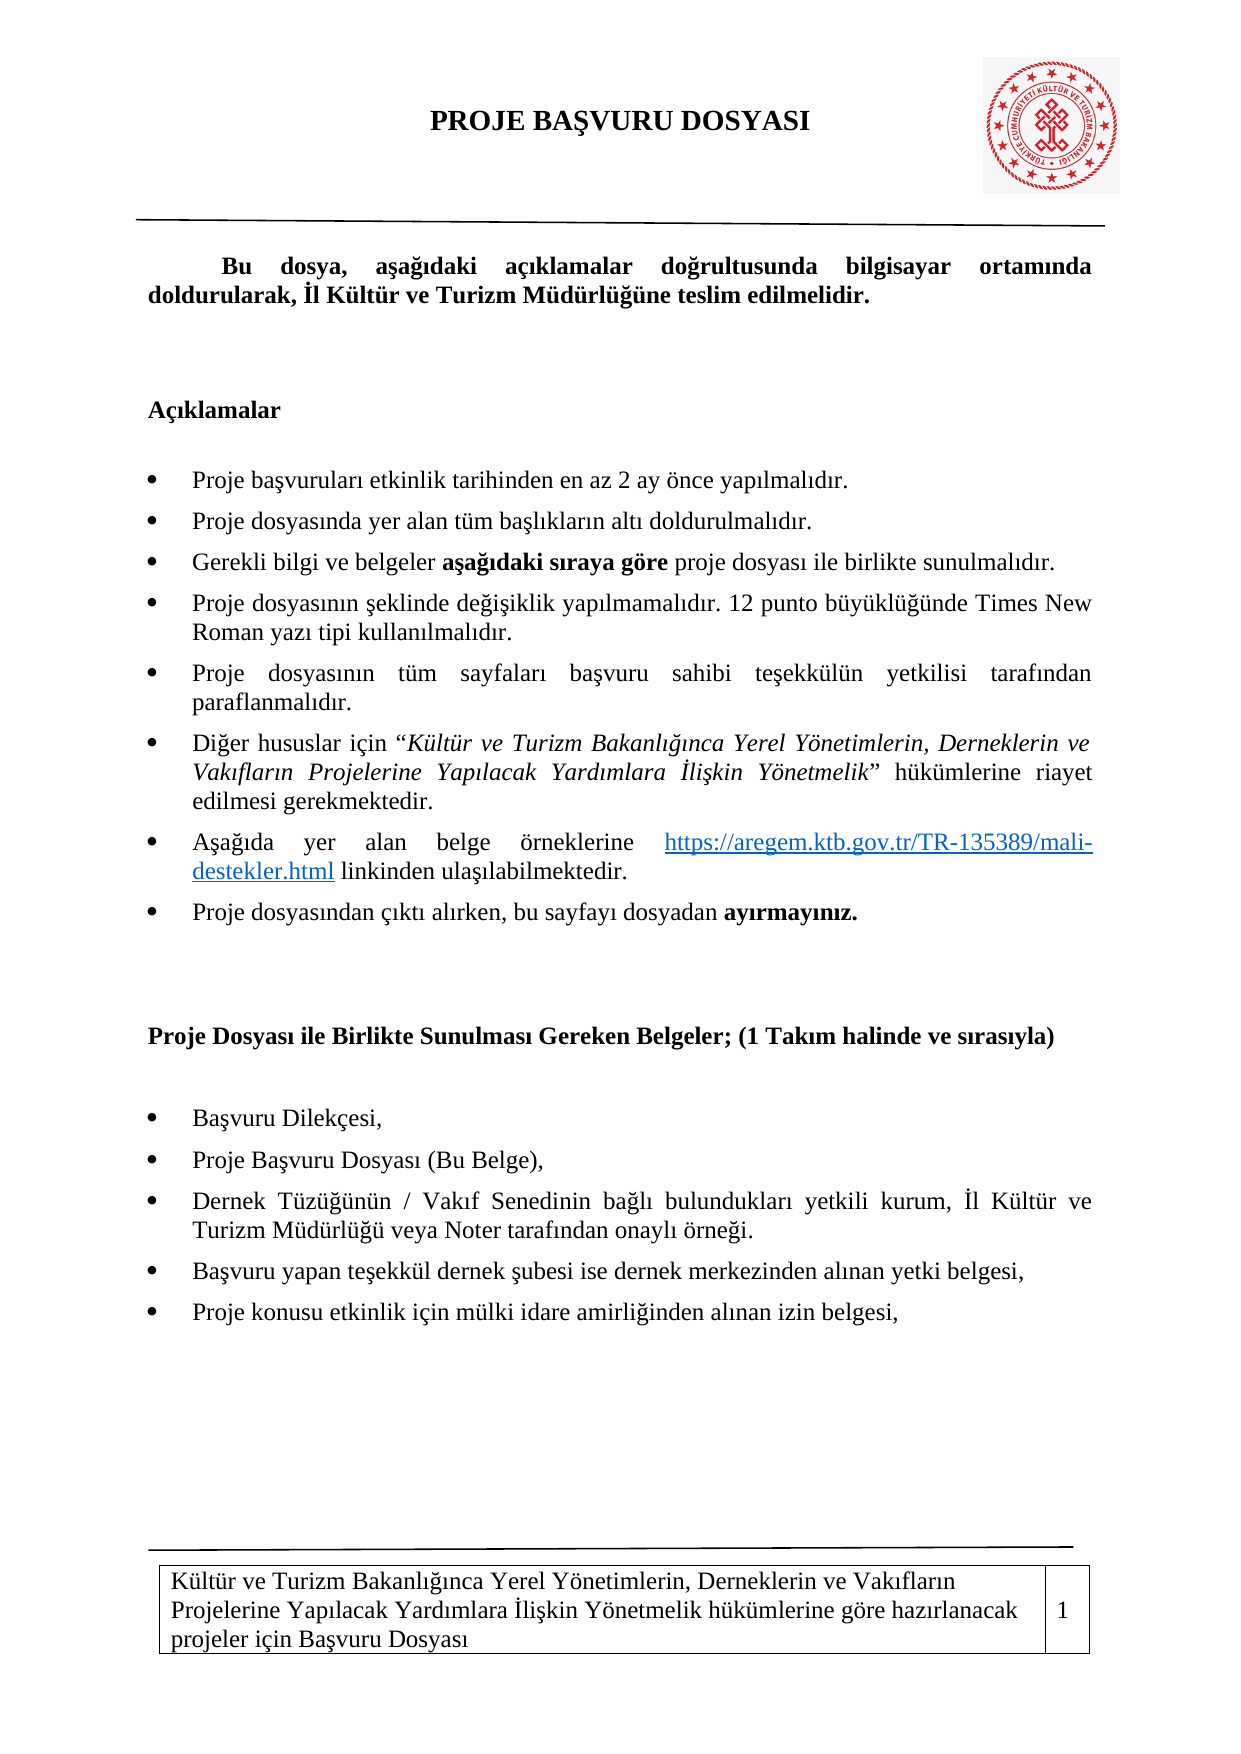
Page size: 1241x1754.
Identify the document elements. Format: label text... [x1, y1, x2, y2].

list Proje konusu etkinlik için mülki idare amirliğinden alınan izin belgesi, [148, 1297, 1093, 1326]
list Proje dosyasında yer alan tüm başlıkların altı doldurulmalıdır. [148, 506, 1093, 535]
list Proje dosyasından çıktı alırken, bu sayfayı dosyadan ayırmayınız. [148, 897, 1093, 926]
list Proje Başvuru Dosyası (Bu Belge), [148, 1145, 1093, 1173]
list Başvuru Dilekçesi, [148, 1103, 1093, 1132]
list Başvuru yapan teşekkül dernek şubesi ise dernek merkezinden alınan yetki belgesi, [148, 1256, 1093, 1285]
picture [982, 57, 1121, 194]
list Proje dosyasının tüm sayfaları başvuru sahibi teşekkülün yetkilisi tarafından paraflanmalıdır. [148, 658, 1093, 716]
list Gerekli bilgi ve belgeler aşağıdaki sıraya göre proje dosyası ile birlikte sunulmalıdır. [148, 547, 1093, 576]
text Açıklamalar [148, 395, 1093, 423]
list Diğer hususlar için “Kültür ve Turizm Bakanlığınca Yerel Yönetimlerin, Derneklerin ve Vakıfların Projelerine Yapılacak Yardımlara İlişkin Yönetmelik” hükümlerine riayet edilmesi gerekmektedir. [148, 728, 1093, 815]
text Proje Dosyası ile Birlikte Sunulması Gereken Belgeler; (1 Takım halinde ve sırasıyla) [148, 1021, 1093, 1050]
list Aşağıda yer alan belge örneklerine https://aregem.ktb.gov.tr/TR-135389/mali-destekler.html linkinden ulaşılabilmektedir. [148, 827, 1093, 885]
list Proje başvuruları etkinlik tarihinden en az 2 ay önce yapılmalıdır. [148, 465, 1093, 493]
list Dernek Tüzüğünün / Vakıf Senedinin bağlı bulundukları yetkili kurum, İl Kültür ve Turizm Müdürlüğü veya Noter tarafından onaylı örneği. [148, 1186, 1093, 1243]
list Proje dosyasının şeklinde değişiklik yapılmamalıdır. 12 punto büyüklüğünde Times New Roman yazı tipi kullanılmalıdır. [148, 588, 1093, 646]
text Bu dosya, aşağıdaki açıklamalar doğrultusunda bilgisayar ortamında doldurularak, İl Kültür ve Turizm Müdürlüğüne teslim edilmelidir. [148, 251, 1093, 308]
